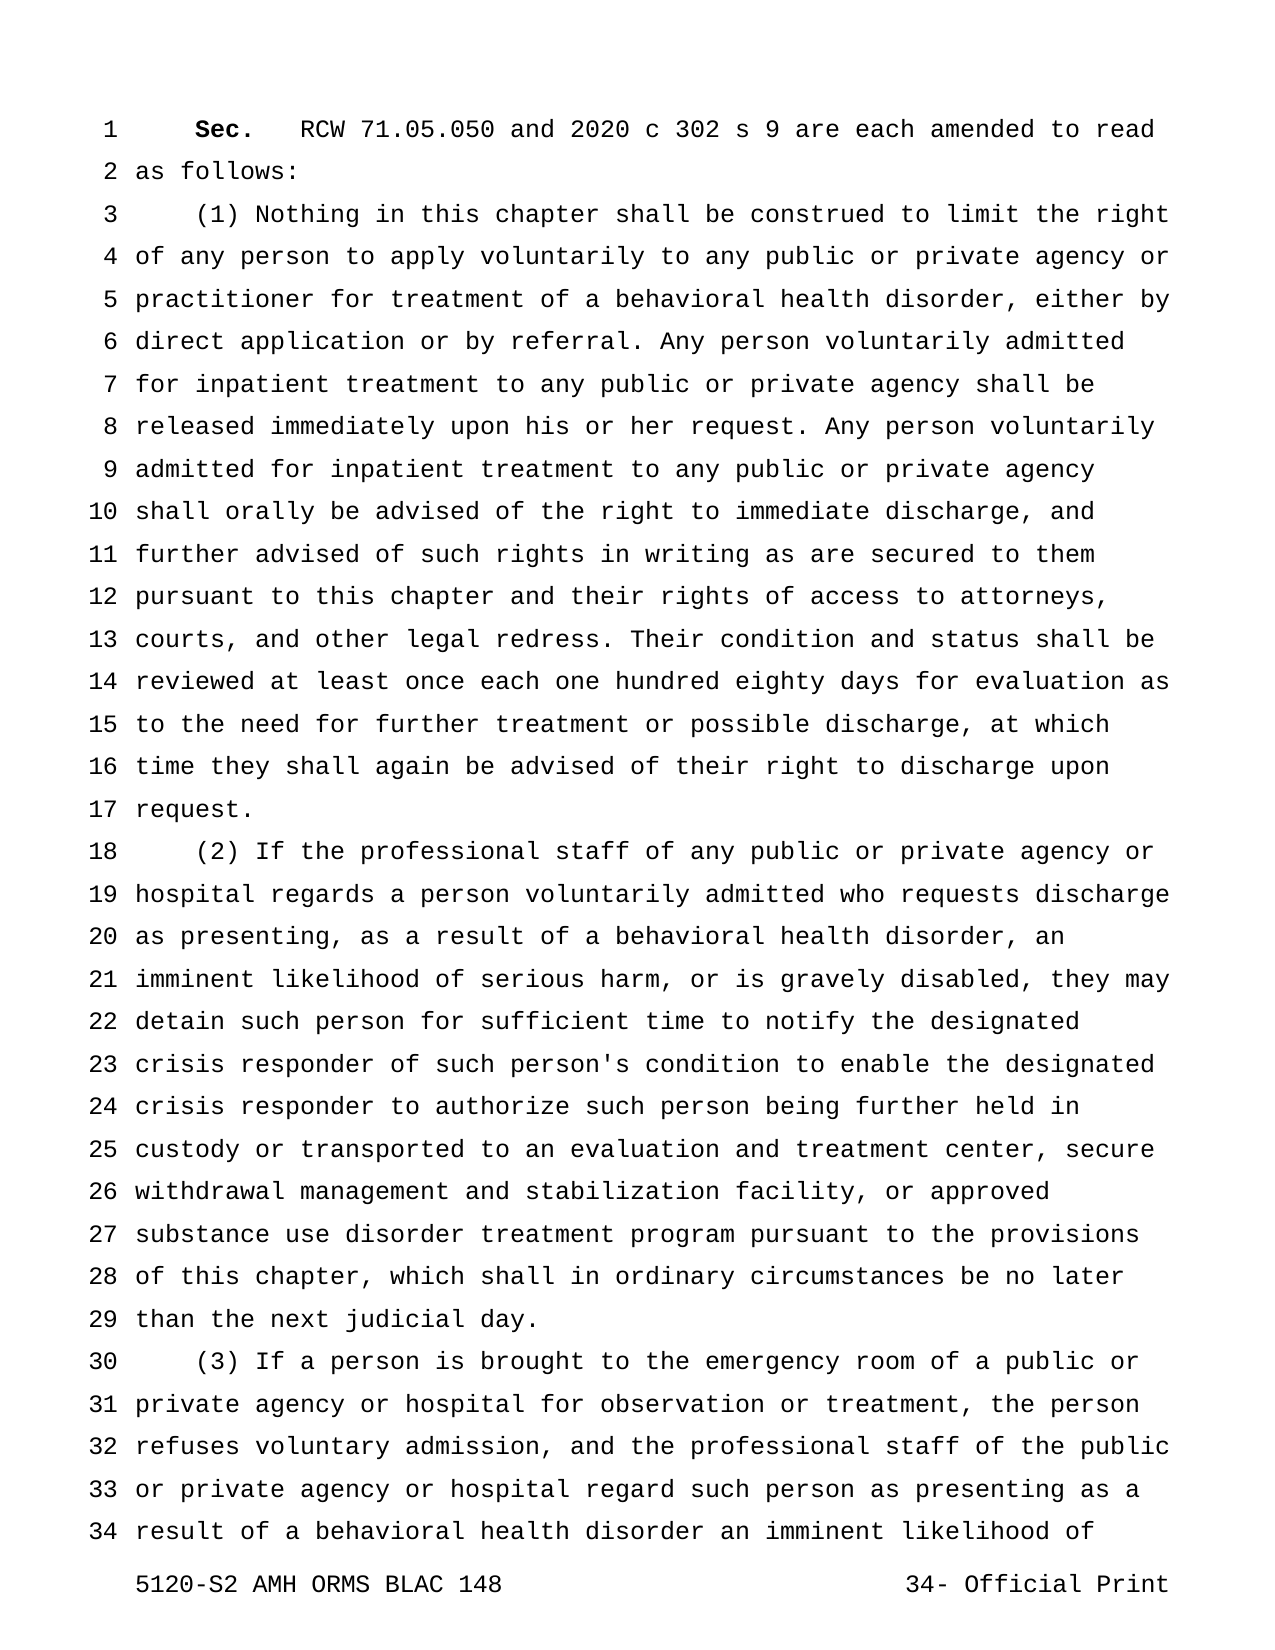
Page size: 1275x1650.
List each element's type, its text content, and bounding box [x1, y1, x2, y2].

text (2) If the professional staff of any public or private agency or hospital regards a person voluntarily admitted who requests discharge as presenting, as a result of a behavioral health disorder, an imminent likelihood of serious harm, or is gravely disabled, they may detain such person for sufficient time to notify the designated crisis responder of such person's condition to enable the designated crisis responder to authorize such person being further held in custody or transported to an evaluation and treatment center, secure withdrawal management and stabilization facility, or approved substance use disorder treatment program pursuant to the provisions of this chapter, which shall in ordinary circumstances be no later than the next judicial day. [135, 826, 1170, 1336]
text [135, 1336, 1170, 1548]
text Sec. RCW 71.05.050 and 2020 c 302 s 9 are each amended to read as follows: [135, 103, 1170, 188]
text (1) Nothing in this chapter shall be construed to limit the right of any person to apply voluntarily to any public or private agency or practitioner for treatment of a behavioral health disorder, either by direct application or by referral. Any person voluntarily admitted for inpatient treatment to any public or private agency shall be released immediately upon his or her request. Any person voluntarily admitted for inpatient treatment to any public or private agency shall orally be advised of the right to immediate discharge, and further advised of such rights in writing as are secured to them pursuant to this chapter and their rights of access to attorneys, courts, and other legal redress. Their condition and status shall be reviewed at least once each one hundred eighty days for evaluation as to the need for further treatment or possible discharge, at which time they shall again be advised of their right to discharge upon request. [135, 188, 1170, 826]
